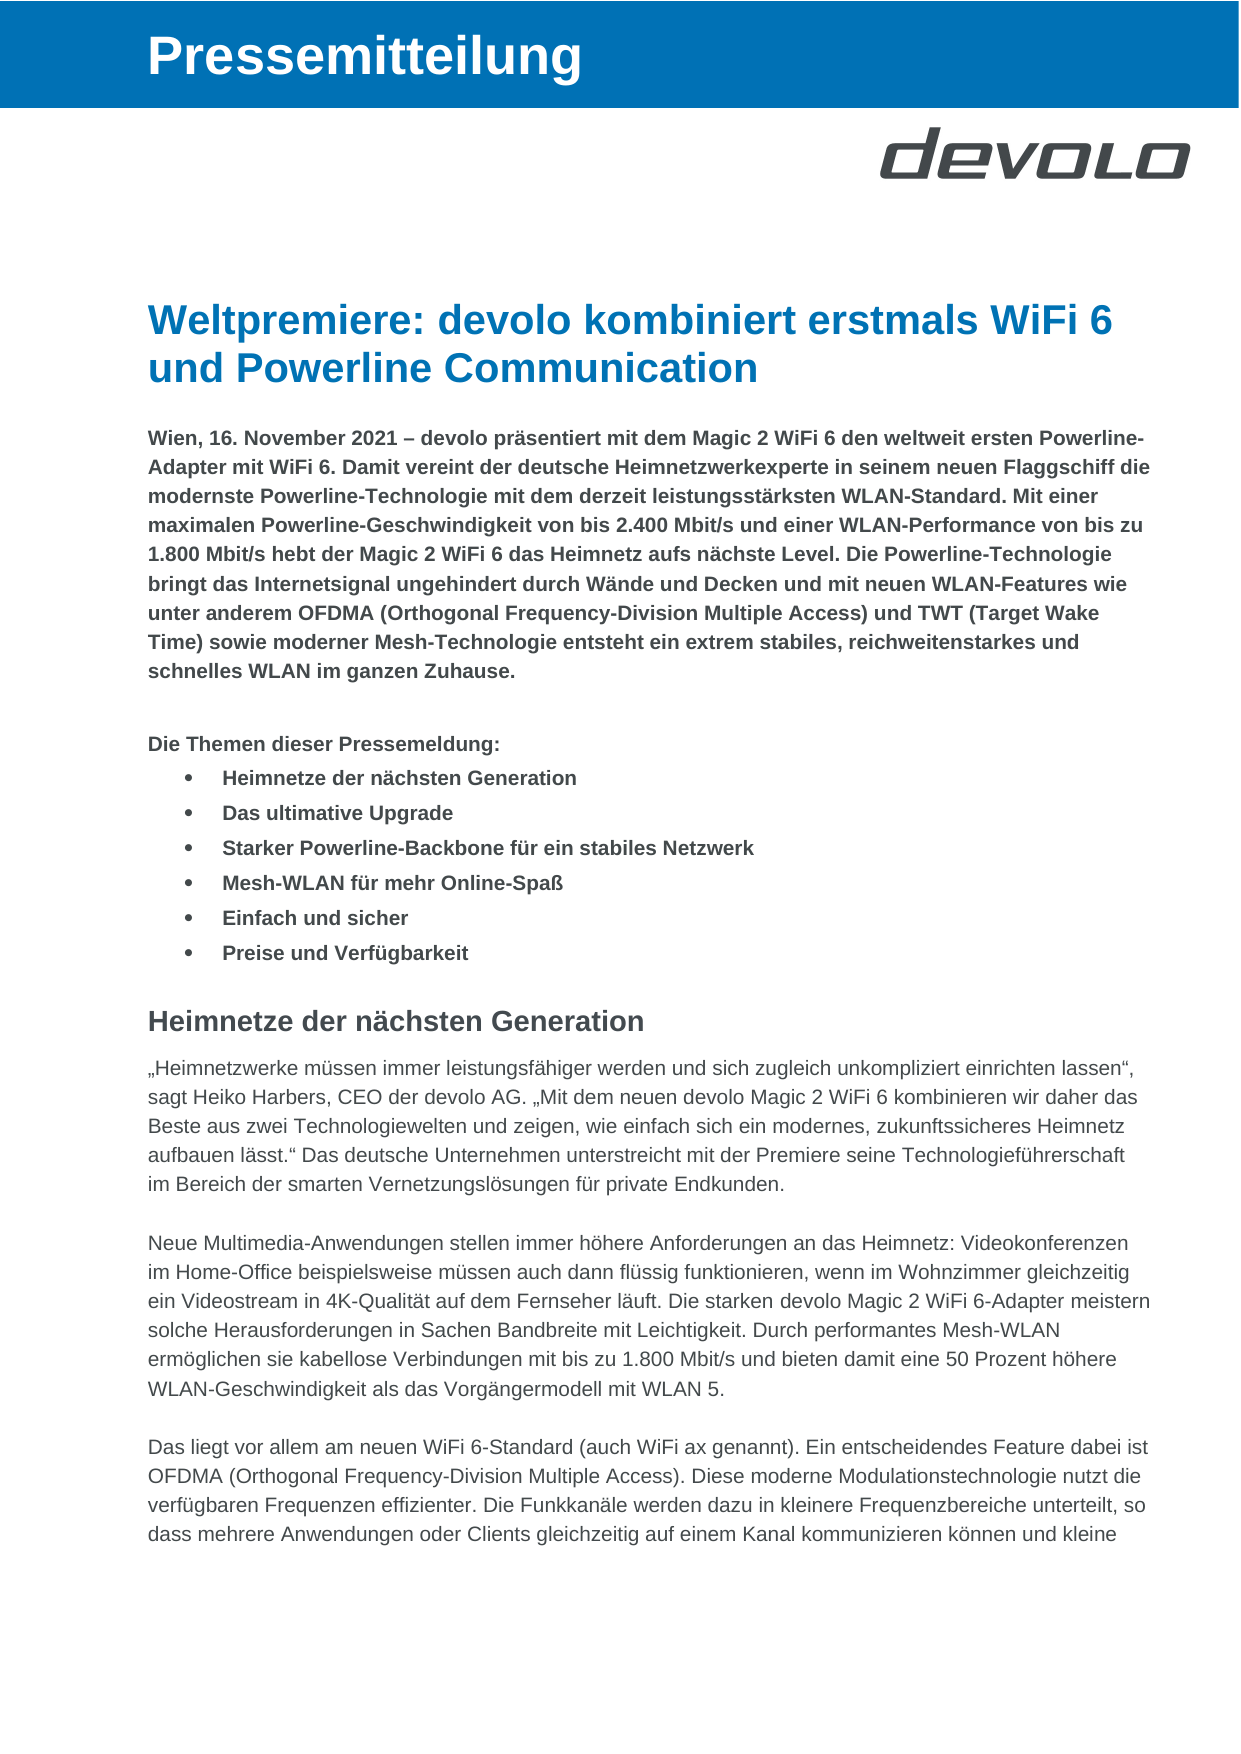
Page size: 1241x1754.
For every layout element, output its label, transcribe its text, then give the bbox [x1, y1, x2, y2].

text Wien, 16. November 2021 – devolo präsentiert mit dem Magic 2 WiFi 6 den weltweit ersten Powerline-Adapter mit WiFi 6. Damit vereint der deutsche Heimnetzwerkexperte in seinem neuen Flaggschiff die modernste Powerline-Technologie mit dem derzeit leistungsstärksten WLAN-Standard. Mit einer maximalen Powerline-Geschwindigkeit von bis 2.400 Mbit/s und einer WLAN-Performance von bis zu 1.800 Mbit/s hebt der Magic 2 WiFi 6 das Heimnetz aufs nächste Level. Die Powerline-Technologie bringt das Internetsignal ungehindert durch Wände und Decken und mit neuen WLAN-Features wie unter anderem OFDMA (Orthogonal Frequency-Division Multiple Access) und TWT (Target Wake Time) sowie moderner Mesh-Technologie entsteht ein extrem stabiles, reichweitenstarkes und schnelles WLAN im ganzen Zuhause. [148, 420, 1152, 683]
text Weltpremiere: devolo kombiniert erstmals WiFi 6 und Powerline Communication [148, 295, 1152, 391]
text Einfach und sicher [185, 895, 1152, 930]
text Neue Multimedia-Anwendungen stellen immer höhere Anforderungen an das Heimnetz: Videokonferenzen im Home-Office beispielsweise müssen auch dann flüssig funktionieren, wenn im Wohnzimmer gleichzeitig ein Videostream in 4K-Qualität auf dem Fernseher läuft. Die starken devolo Magic 2 WiFi 6-Adapter meistern solche Herausforderungen in Sachen Bandbreite mit Leichtigkeit. Durch performantes Mesh-WLAN ermöglichen sie kabellose Verbindungen mit bis zu 1.800 Mbit/s und bieten damit eine 50 Prozent höhere WLAN-Geschwindigkeit als das Vorgängermodell mit WLAN 5. [148, 1225, 1152, 1400]
text Mesh-WLAN für mehr Online-Spaß [185, 860, 1152, 895]
picture [0, 1, 1239, 214]
text Heimnetze der nächsten Generation [185, 755, 1152, 790]
text Heimnetze der nächsten Generation [148, 1003, 1152, 1038]
text Starker Powerline-Backbone für ein stabiles Netzwerk [185, 825, 1152, 860]
text Die Themen dieser Pressemeldung: [148, 720, 1152, 755]
text Preise und Verfügbarkeit [185, 930, 1152, 965]
text Das ultimative Upgrade [185, 790, 1152, 825]
text „Heimnetzwerke müssen immer leistungsfähiger werden und sich zugleich unkompliziert einrichten lassen“, sagt Heiko Harbers, CEO der devolo AG. „Mit dem neuen devolo Magic 2 WiFi 6 kombinieren wir daher das Beste aus zwei Technologiewelten und zeigen, wie einfach sich ein modernes, zukunftssicheres Heimnetz aufbauen lässt.“ Das deutsche Unternehmen unterstreicht mit der Premiere seine Technologieführerschaft im Bereich der smarten Vernetzungslösungen für private Endkunden. [148, 1050, 1152, 1196]
